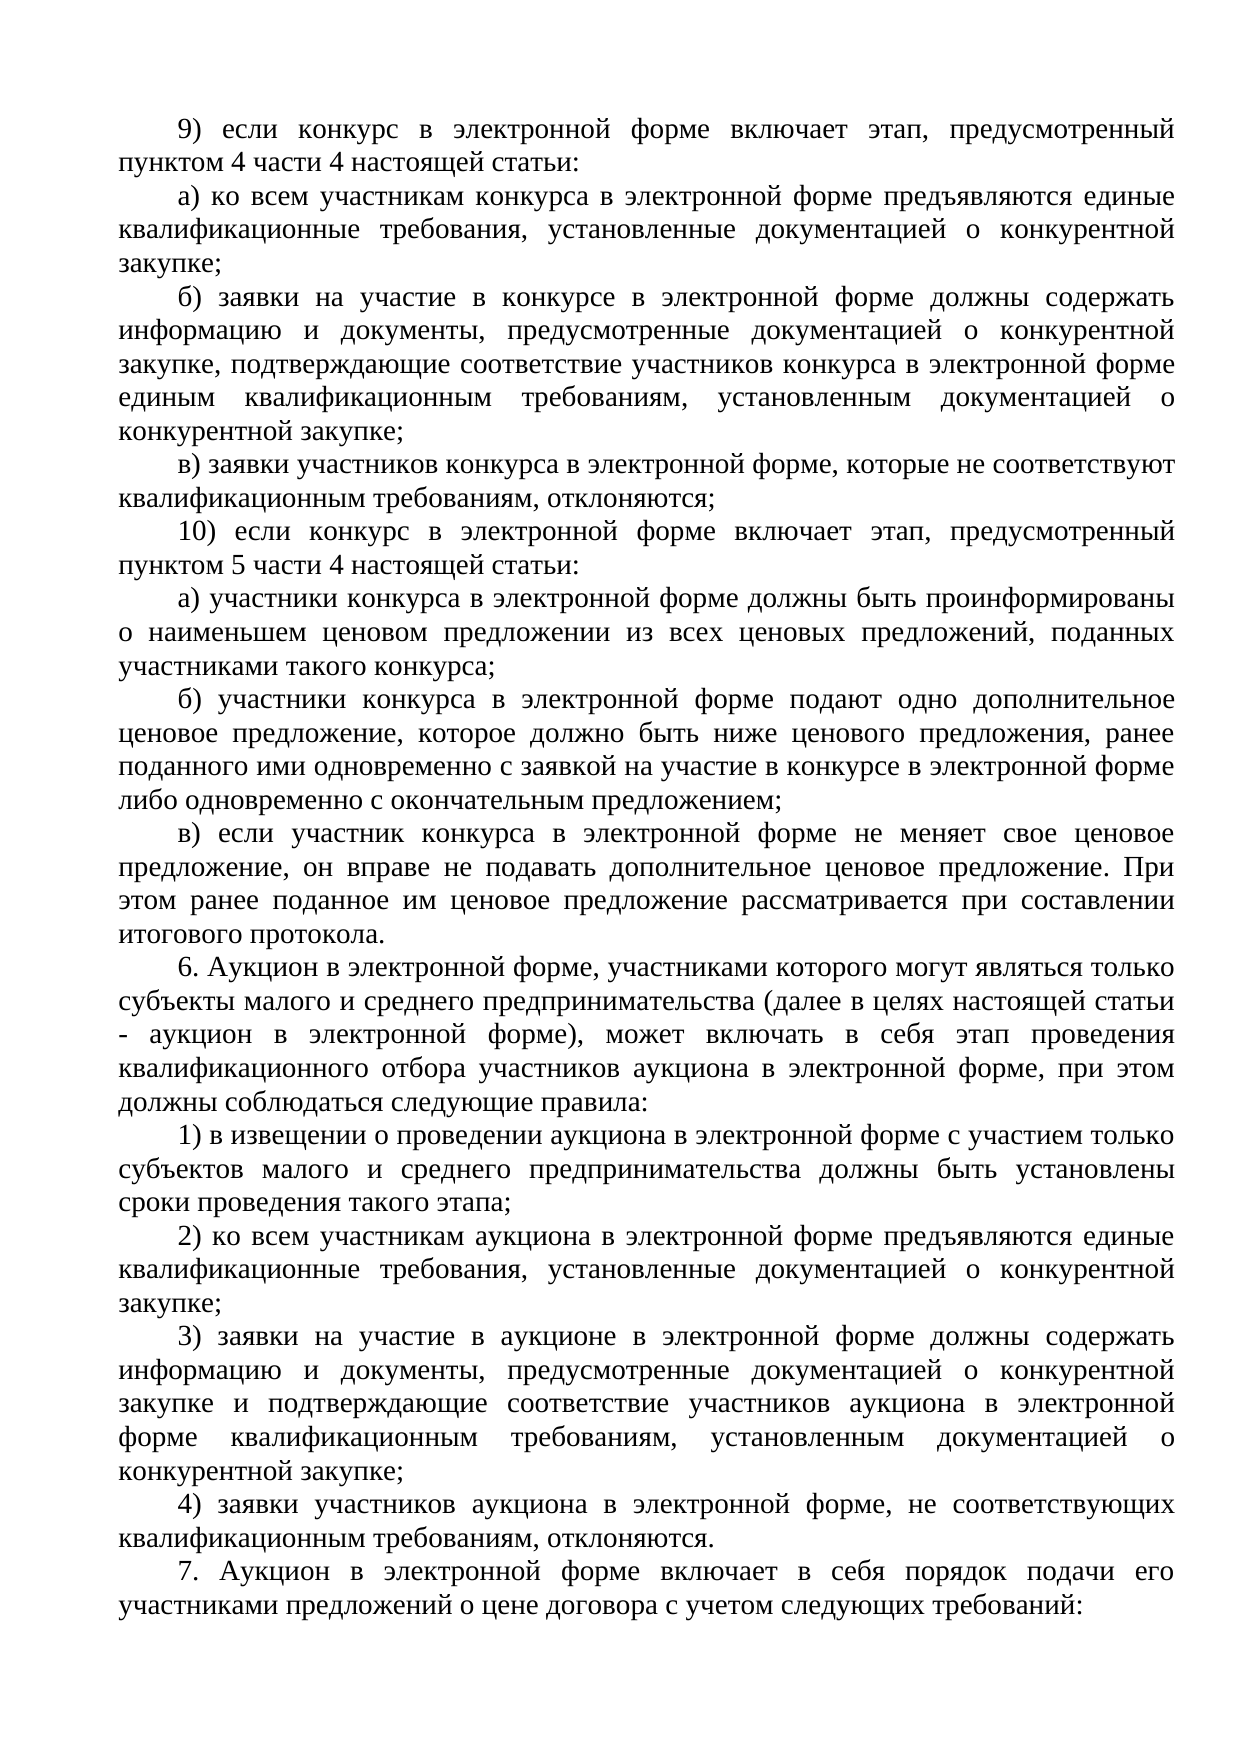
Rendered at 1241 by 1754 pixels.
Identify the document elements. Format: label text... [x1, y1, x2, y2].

text а) ко всем участникам конкурса в электронной форме предъявляются единые квалификационные требования, установленные документацией о конкурентной закупке; [118, 178, 1176, 279]
text в) заявки участников конкурса в электронной форме, которые не соответствуют квалификационным требованиям, отклоняются; [118, 446, 1176, 513]
text 9) если конкурс в электронной форме включает этап, предусмотренный пунктом 4 части 4 настоящей статьи: [118, 111, 1176, 178]
text 2) ко всем участникам аукциона в электронной форме предъявляются единые квалификационные требования, установленные документацией о конкурентной закупке; [118, 1218, 1176, 1318]
text 6. Аукцион в электронной форме, участниками которого могут являться только субъекты малого и среднего предпринимательства (далее в целях настоящей статьи - аукцион в электронной форме), может включать в себя этап проведения квалификационного отбора участников аукциона в электронной форме, при этом должны соблюдаться следующие правила: [118, 949, 1176, 1117]
text 3) заявки на участие в аукционе в электронной форме должны содержать информацию и документы, предусмотренные документацией о конкурентной закупке и подтверждающие соответствие участников аукциона в электронной форме квалификационным требованиям, установленным документацией о конкурентной закупке; [118, 1318, 1176, 1486]
text в) если участник конкурса в электронной форме не меняет свое ценовое предложение, он вправе не подавать дополнительное ценовое предложение. При этом ранее поданное им ценовое предложение рассматривается при составлении итогового протокола. [118, 815, 1176, 949]
text б) заявки на участие в конкурсе в электронной форме должны содержать информацию и документы, предусмотренные документацией о конкурентной закупке, подтверждающие соответствие участников конкурса в электронной форме единым квалификационным требованиям, установленным документацией о конкурентной закупке; [118, 279, 1176, 446]
text б) участники конкурса в электронной форме подают одно дополнительное ценовое предложение, которое должно быть ниже ценового предложения, ранее поданного ими одновременно с заявкой на участие в конкурсе в электронной форме либо одновременно с окончательным предложением; [118, 681, 1176, 815]
text 1) в извещении о проведении аукциона в электронной форме с участием только субъектов малого и среднего предпринимательства должны быть установлены сроки проведения такого этапа; [118, 1117, 1176, 1218]
text 7. Аукцион в электронной форме включает в себя порядок подачи его участниками предложений о цене договора с учетом следующих требований: [118, 1553, 1176, 1620]
text а) участники конкурса в электронной форме должны быть проинформированы о наименьшем ценовом предложении из всех ценовых предложений, поданных участниками такого конкурса; [118, 581, 1176, 681]
text 10) если конкурс в электронной форме включает этап, предусмотренный пунктом 5 части 4 настоящей статьи: [118, 513, 1176, 581]
text 4) заявки участников аукциона в электронной форме, не соответствующих квалификационным требованиям, отклоняются. [118, 1486, 1176, 1553]
